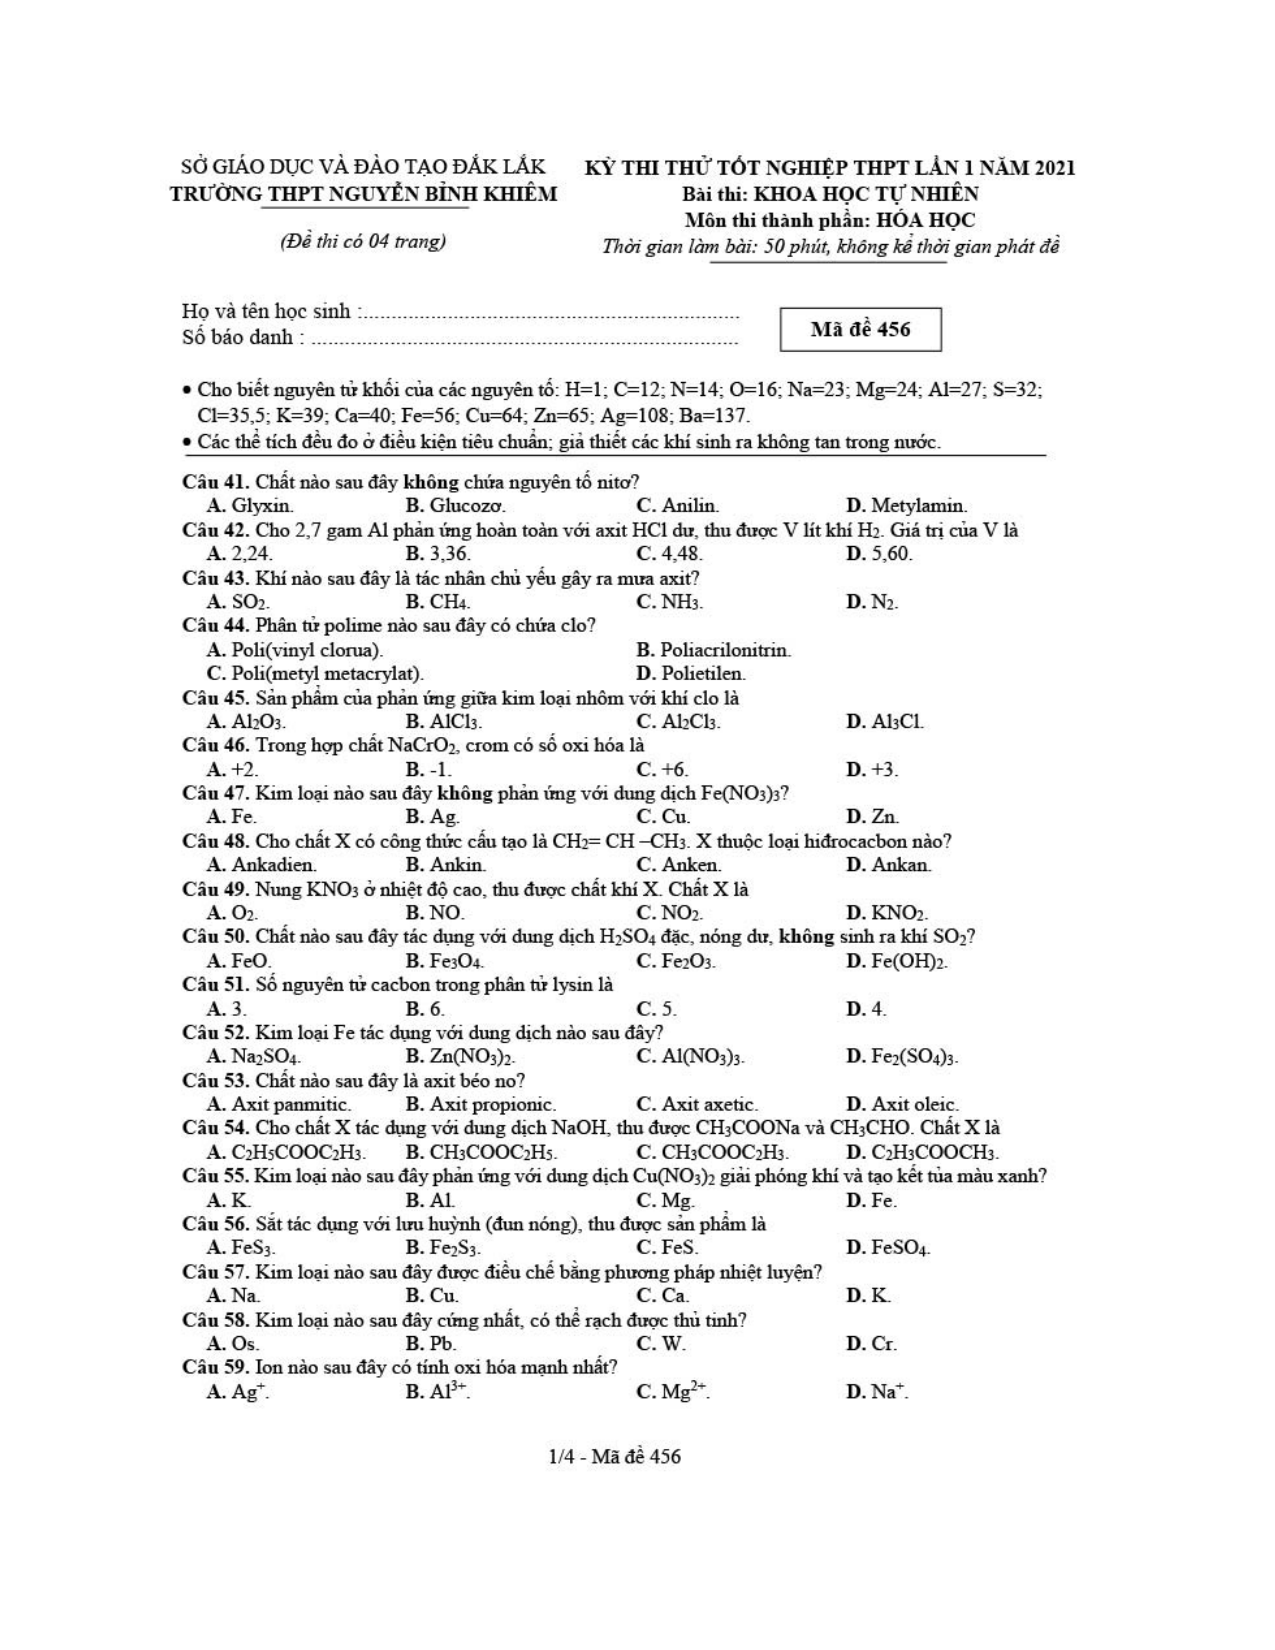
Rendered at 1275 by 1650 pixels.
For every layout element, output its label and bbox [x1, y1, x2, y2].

picture [150, 150, 1125, 1474]
